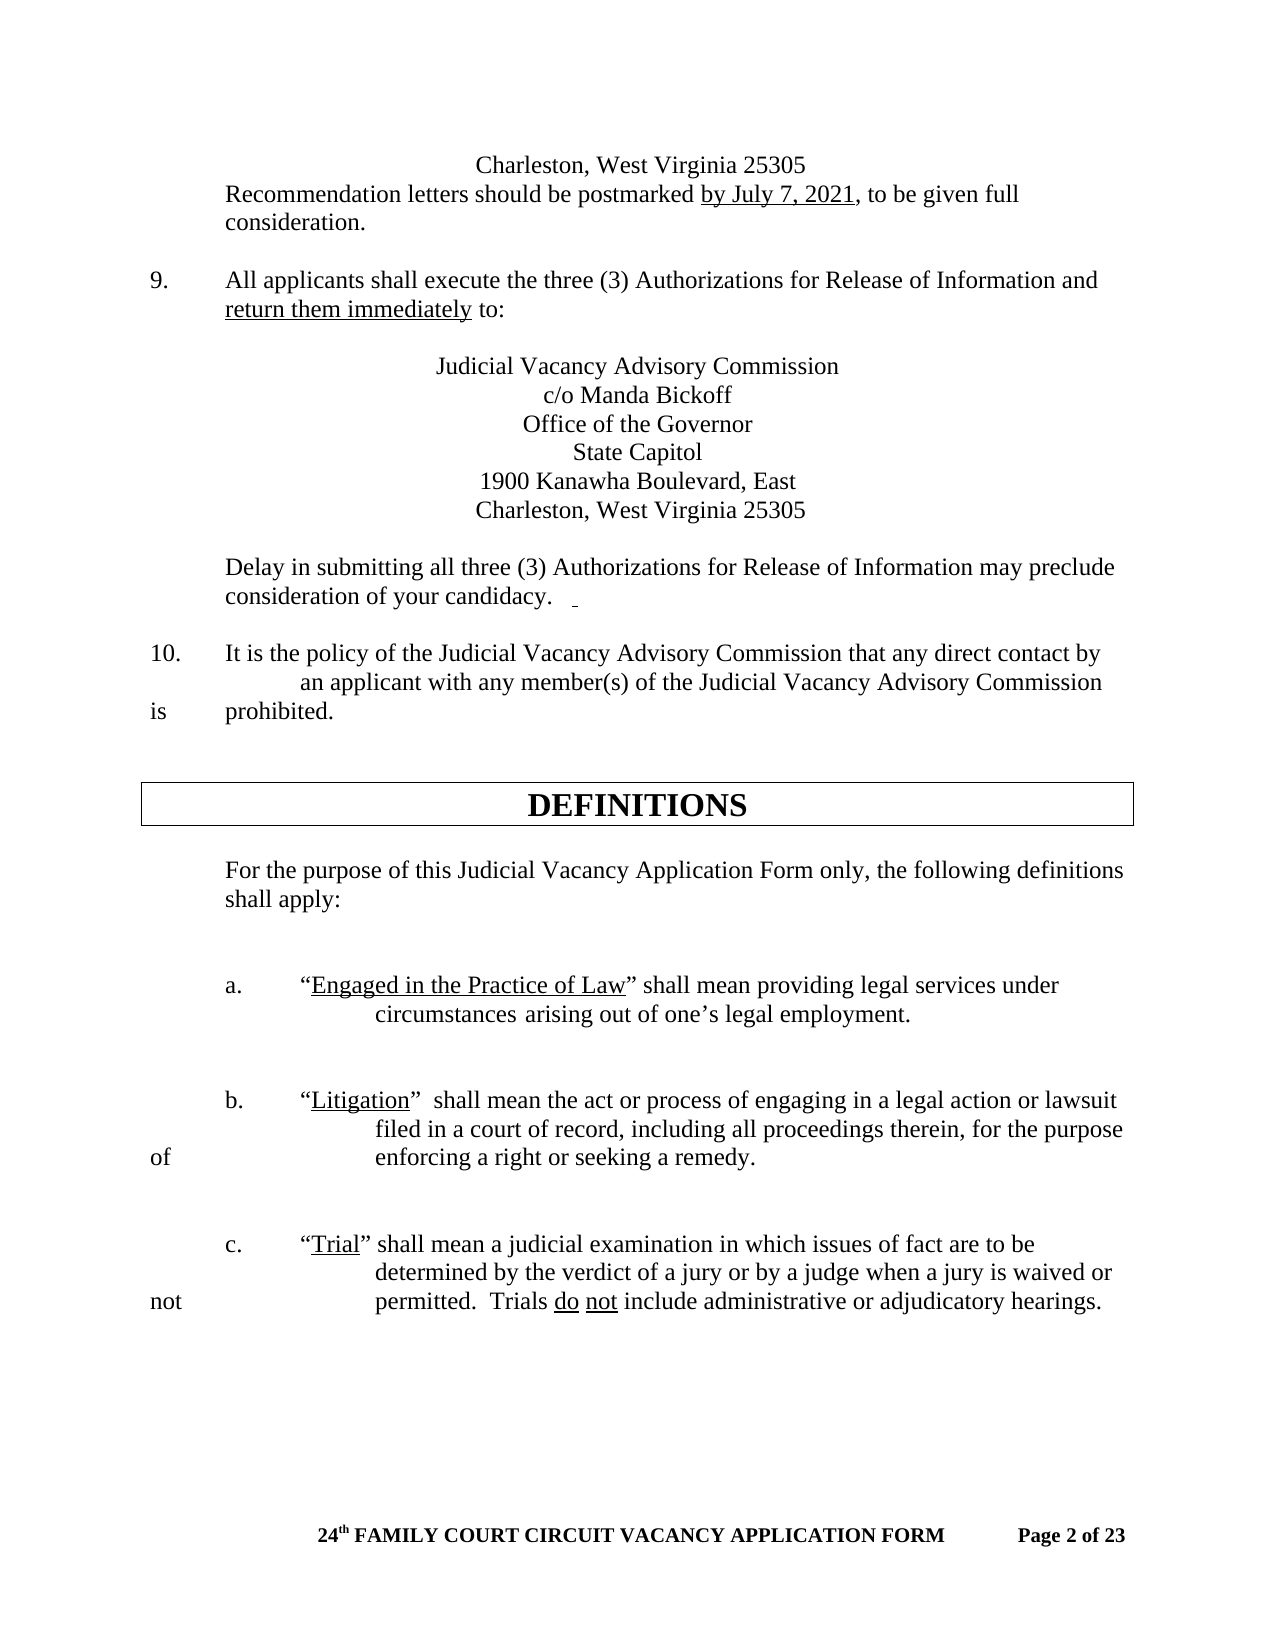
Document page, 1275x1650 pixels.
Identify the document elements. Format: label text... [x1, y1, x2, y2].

text Judicial Vacancy Advisory Commission [150, 351, 1125, 380]
text a. “Engaged in the Practice of Law” shall mean providing legal services under circumstances arising out of one’s legal employment. [150, 970, 1125, 1027]
text Office of the Governor [150, 409, 1125, 437]
text For the purpose of this Judicial Vacancy Application Form only, the following definitions shall apply: [150, 855, 1125, 912]
text Charleston, West Virginia 25305 [150, 495, 1125, 524]
text c. “Trial” shall mean a judicial examination in which issues of fact are to be determined by the verdict of a jury or by a judge when a jury is waived or not permitted. Trials do not include administrative or adjudicatory hearings. [150, 1229, 1125, 1315]
text Charleston, West Virginia 25305 [150, 150, 1125, 179]
text 10. It is the policy of the Judicial Vacancy Advisory Commission that any direct contact by an applicant with any member(s) of the Judicial Vacancy Advisory Commission is prohibited. [150, 638, 1125, 724]
text Recommendation letters should be postmarked by July 7, 2021, to be given full consideration. [225, 179, 1125, 236]
text DEFINITIONS [142, 783, 1133, 825]
text State Capitol [150, 437, 1125, 466]
text Delay in submitting all three (3) Authorizations for Release of Information may preclude consideration of your candidacy. [150, 552, 1125, 609]
text c/o Manda Bickoff [150, 380, 1125, 409]
text b. “Litigation” shall mean the act or process of engaging in a legal action or lawsuit filed in a court of record, including all proceedings therein, for the purpose of enforcing a right or seeking a remedy. [150, 1085, 1125, 1171]
text 9. All applicants shall execute the three (3) Authorizations for Release of Information and return them immediately to: [150, 265, 1125, 322]
text 1900 Kanawha Boulevard, East [150, 466, 1125, 495]
